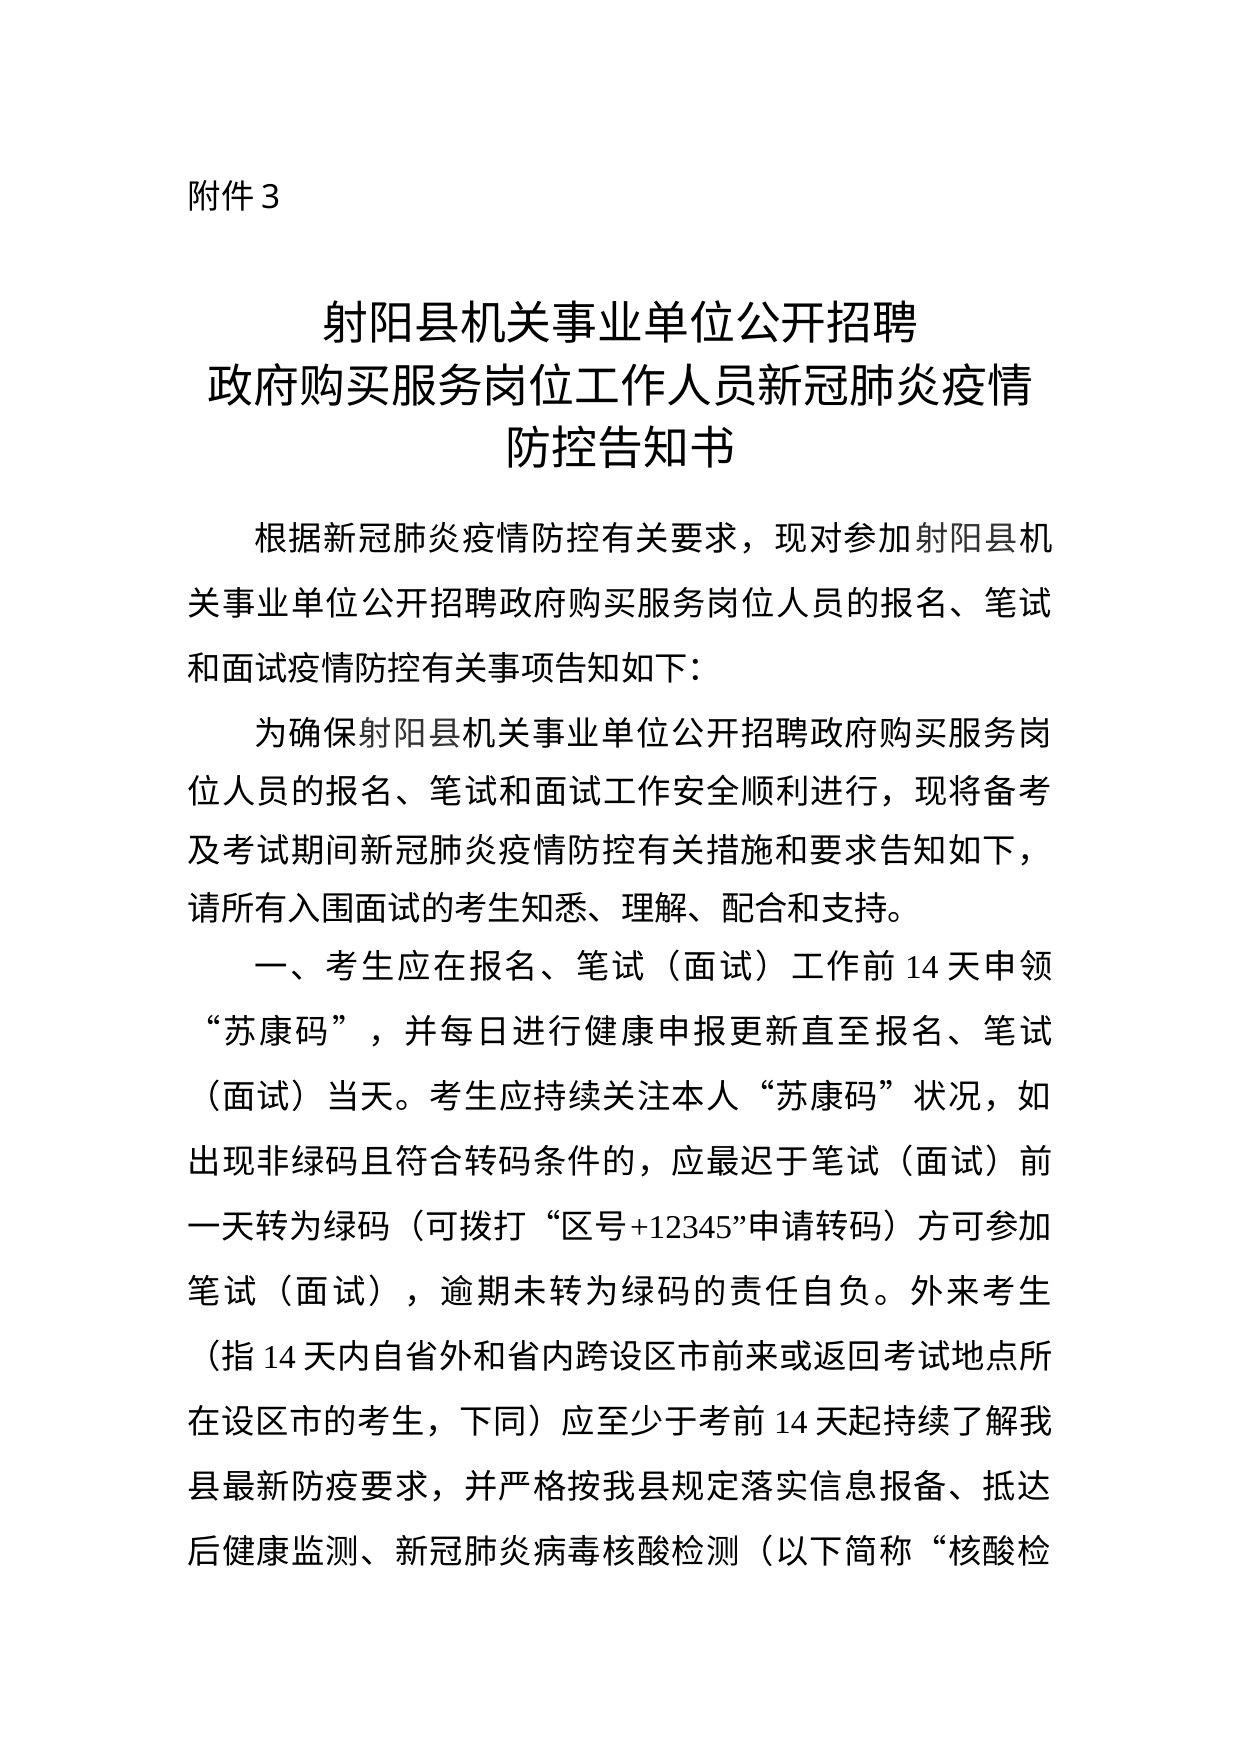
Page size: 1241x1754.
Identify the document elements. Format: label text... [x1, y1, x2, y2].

text 射阳县机关事业单位公开招聘 [187, 289, 1053, 352]
text 附件3 [187, 162, 1053, 227]
text 为确保射阳县机关事业单位公开招聘政府购买服务岗位人员的报名、笔试和面试工作安全顺利进行，现将备考及考试期间新冠肺炎疫情防控有关措施和要求告知如下，请所有入围面试的考生知悉、理解、配合和支持。 [187, 699, 1053, 932]
text 根据新冠肺炎疫情防控有关要求，现对参加射阳县机关事业单位公开招聘政府购买服务岗位人员的报名、笔试和面试疫情防控有关事项告知如下： [187, 504, 1053, 699]
text 政府购买服务岗位工作人员新冠肺炎疫情防控告知书 [187, 352, 1053, 477]
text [187, 932, 1053, 1582]
